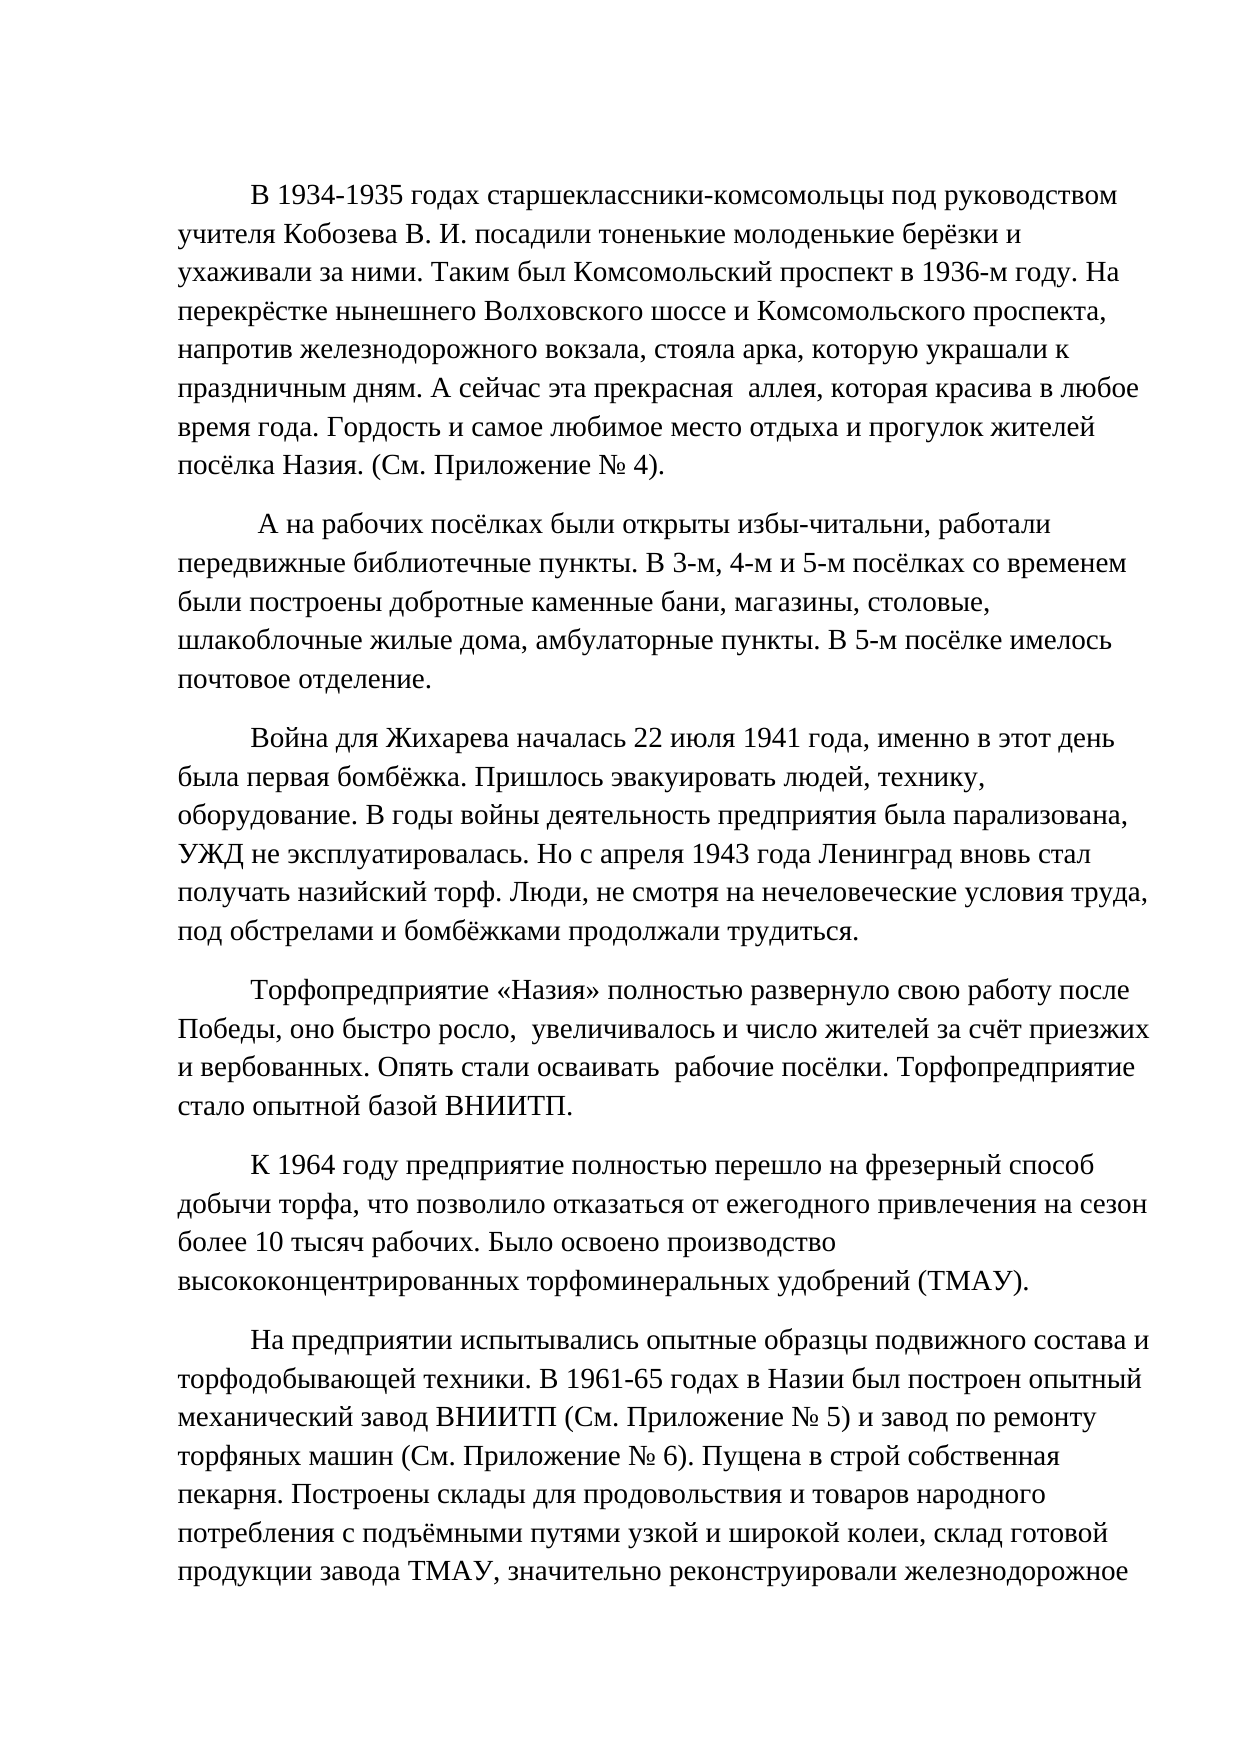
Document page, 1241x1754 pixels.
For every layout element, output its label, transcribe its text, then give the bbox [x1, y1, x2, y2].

text К 1964 году предприятие полностью перешло на фрезерный способ добычи торфа, что позволило отказаться от ежегодного привлечения на сезон более 10 тысяч рабочих. Было освоено производство высококонцентрированных торфоминеральных удобрений (ТМАУ). [177, 1147, 1152, 1296]
text Торфопредприятие «Назия» полностью развернуло свою работу после Победы, оно быстро росло, увеличивалось и число жителей за счёт приезжих и вербованных. Опять стали осваивать рабочие посёлки. Торфопредприятие стало опытной базой ВНИИТП. [177, 972, 1152, 1121]
text Война для Жихарева началась 22 июля 1941 года, именно в этот день была первая бомбёжка. Пришлось эвакуировать людей, технику, оборудование. В годы войны деятельность предприятия была парализована, УЖД не эксплуатировалась. Но с апреля 1943 года Ленинград вновь стал получать назийский торф. Люди, не смотря на нечеловеческие условия труда, под обстрелами и бомбёжками продолжали трудиться. [177, 720, 1152, 946]
text А на рабочих посёлках были открыты избы-читальни, работали передвижные библиотечные пункты. В 3-м, 4-м и 5-м посёлках со временем были построены добротные каменные бани, магазины, столовые, шлакоблочные жилые дома, амбулаторные пункты. В 5-м посёлке имелось почтовое отделение. [177, 507, 1152, 694]
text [177, 1322, 1152, 1587]
text В 1934-1935 годах старшеклассники-комсомольцы под руководством учителя Кобозева В. И. посадили тоненькие молоденькие берёзки и ухаживали за ними. Таким был Комсомольский проспект в 1936-м году. На перекрёстке нынешнего Волховского шоссе и Комсомольского проспекта, напротив железнодорожного вокзала, стояла арка, которую украшали к праздничным дням. А сейчас эта прекрасная аллея, которая красива в любое время года. Гордость и самое любимое место отдыха и прогулок жителей посёлка Назия. (См. Приложение № 4). [177, 177, 1152, 481]
